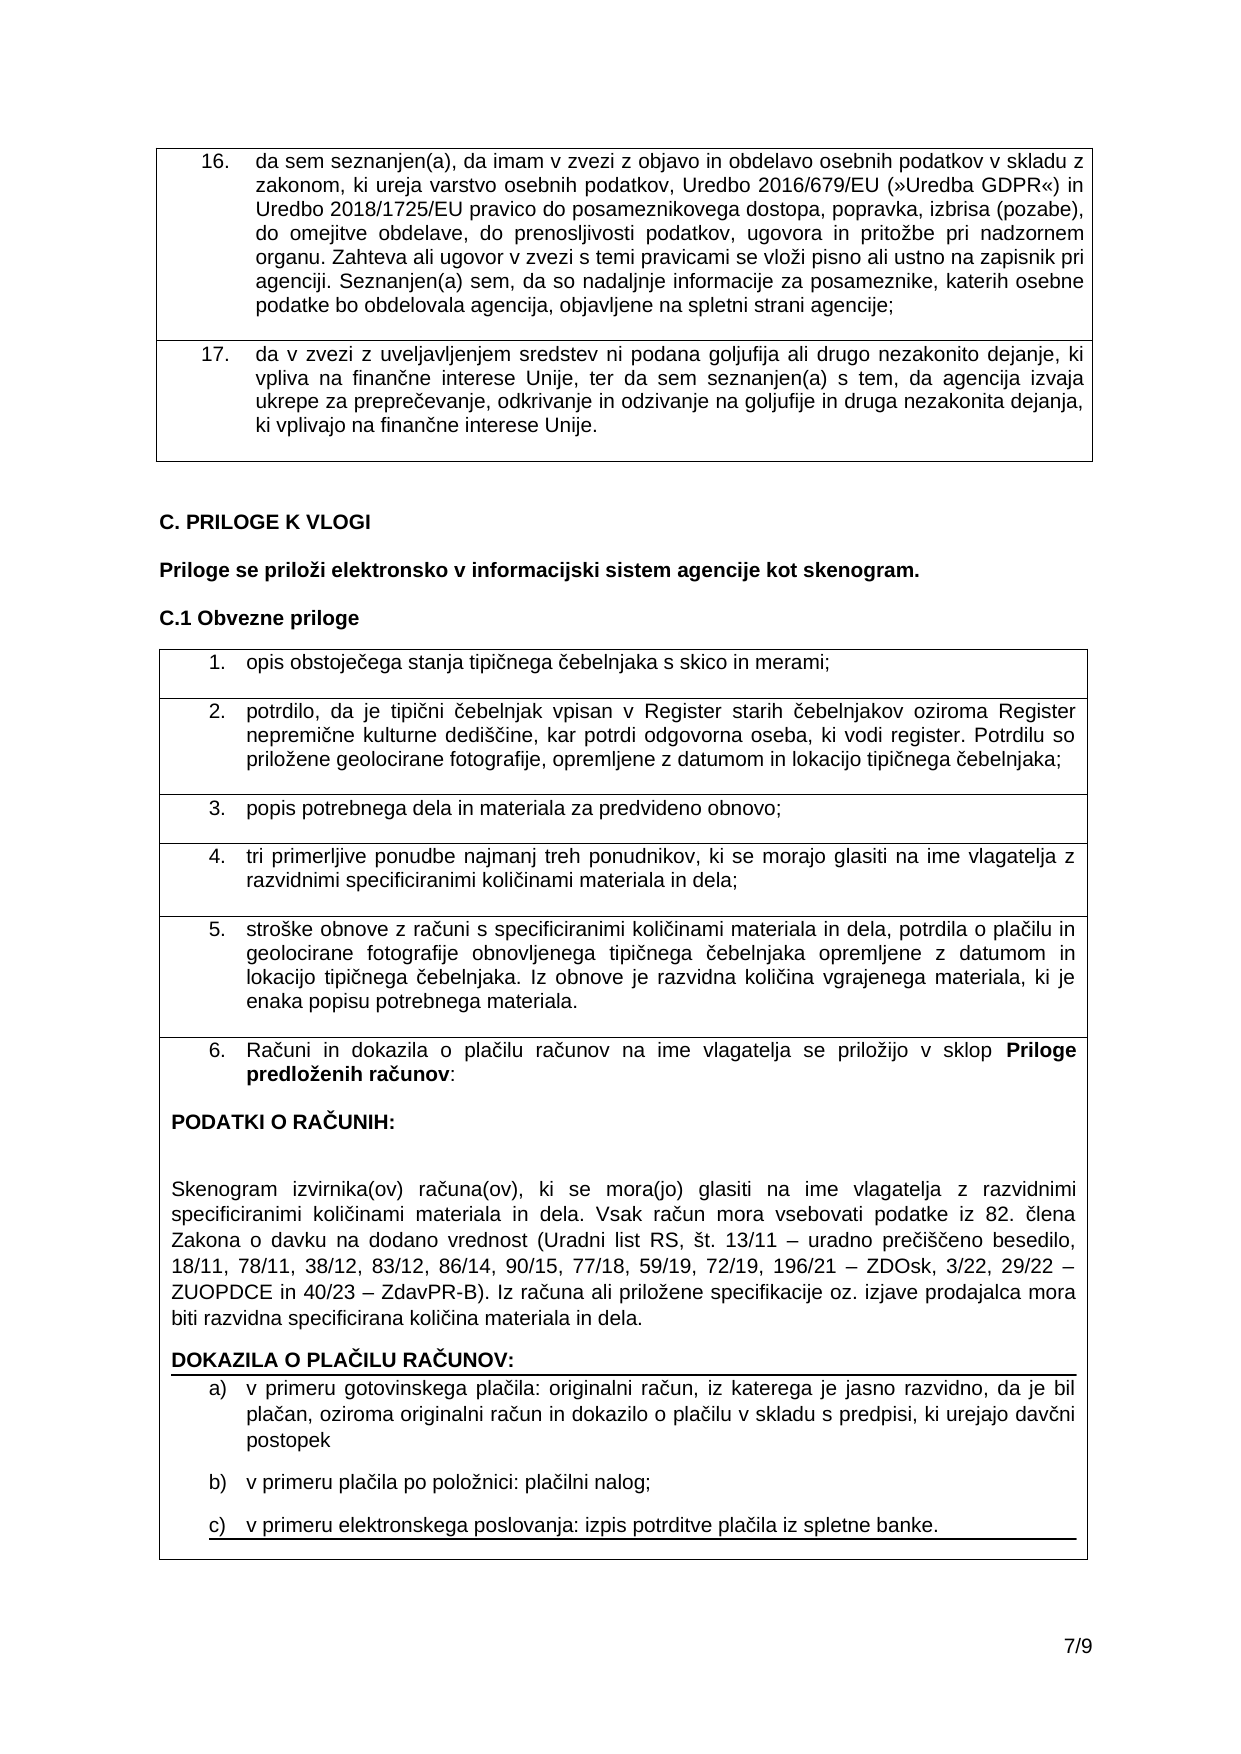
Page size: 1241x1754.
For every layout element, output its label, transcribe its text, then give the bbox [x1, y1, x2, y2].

table_cell da v zvezi z uveljavljenjem sredstev ni podana goljufija ali drugo nezakonito dejanje, ki vpliva na finančne interese Unije, ter da sem seznanjen(a) s tem, da agencija izvaja ukrepe za preprečevanje, odkrivanje in odzivanje na goljufije in druga nezakonita dejanja, ki vplivajo na finančne interese Unije. [157, 341, 1092, 461]
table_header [155, 486, 1092, 1602]
table_cell da sem seznanjen(a), da imam v zvezi z objavo in obdelavo osebnih podatkov v skladu z zakonom, ki ureja varstvo osebnih podatkov, Uredbo 2016/679/EU (»Uredba GDPR«) in Uredbo 2018/1725/EU pravico do posameznikovega dostopa, popravka, izbrisa (pozabe), do omejitve obdelave, do prenosljivosti podatkov, ugovora in pritožbe pri nadzornem organu. Zahteva ali ugovor v zvezi s temi pravicami se vloži pisno ali ustno na zapisnik pri agenciji. Seznanjen(a) sem, da so nadaljnje informacije za posameznike, katerih osebne podatke bo obdelovala agencija, objavljene na spletni strani agencije; [157, 149, 1092, 340]
